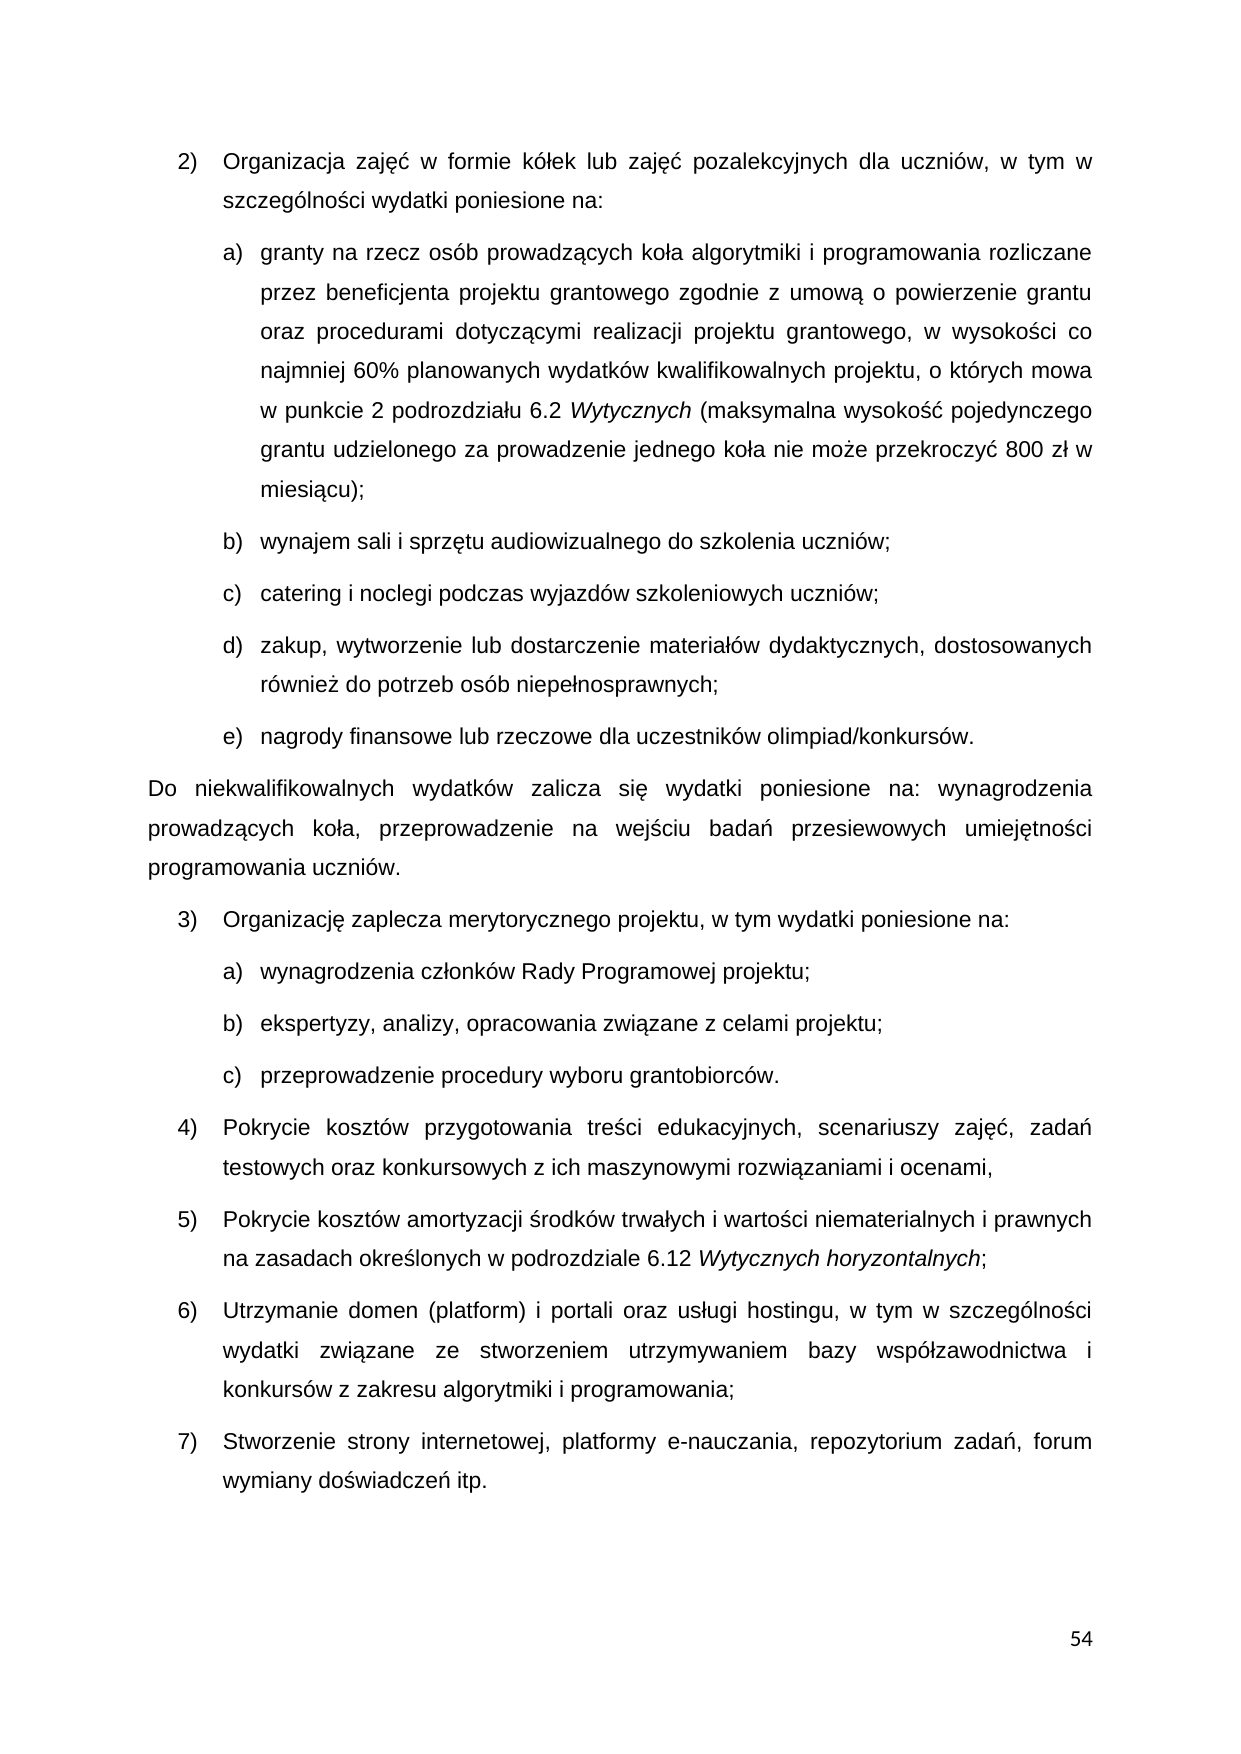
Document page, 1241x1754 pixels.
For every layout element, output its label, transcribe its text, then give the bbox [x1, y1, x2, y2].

list Pokrycie kosztów amortyzacji środków trwałych i wartości niematerialnych i prawnych na zasadach określonych w podrozdziale 6.12 Wytycznych horyzontalnych; [177, 1206, 1093, 1271]
list catering i noclegi podczas wyjazdów szkoleniowych uczniów; [223, 580, 1093, 606]
list przeprowadzenie procedury wyboru grantobiorców. [223, 1062, 1093, 1088]
list zakup, wytworzenie lub dostarczenie materiałów dydaktycznych, dostosowanych również do potrzeb osób niepełnosprawnych; [223, 632, 1093, 698]
list wynajem sali i sprzętu audiowizualnego do szkolenia uczniów; [223, 528, 1093, 554]
list nagrody finansowe lub rzeczowe dla uczestników olimpiad/konkursów. [223, 723, 1093, 750]
list Utrzymanie domen (platform) i portali oraz usługi hostingu, w tym w szczególności wydatki związane ze stworzeniem utrzymywaniem bazy współzawodnictwa i konkursów z zakresu algorytmiki i programowania; [177, 1297, 1093, 1402]
list granty na rzecz osób prowadzących koła algorytmiki i programowania rozliczane przez beneficjenta projektu grantowego zgodnie z umową o powierzenie grantu oraz procedurami dotyczącymi realizacji projektu grantowego, w wysokości co najmniej 60% planowanych wydatków kwalifikowalnych projektu, o których mowa w punkcie 2 podrozdziału 6.2 Wytycznych (maksymalna wysokość pojedynczego grantu udzielonego za prowadzenie jednego koła nie może przekroczyć 800 zł w miesiącu); [223, 239, 1093, 502]
list Organizacja zajęć w formie kółek lub zajęć pozalekcyjnych dla uczniów, w tym w szczególności wydatki poniesione na: [177, 148, 1093, 213]
list Organizację zaplecza merytorycznego projektu, w tym wydatki poniesione na: [177, 906, 1093, 933]
list Stworzenie strony internetowej, platformy e-nauczania, repozytorium zadań, forum wymiany doświadczeń itp. [177, 1428, 1093, 1494]
list Pokrycie kosztów przygotowania treści edukacyjnych, scenariuszy zajęć, zadań testowych oraz konkursowych z ich maszynowymi rozwiązaniami i ocenami, [177, 1114, 1093, 1180]
list ekspertyzy, analizy, opracowania związane z celami projektu; [223, 1010, 1093, 1037]
text Do niekwalifikowalnych wydatków zalicza się wydatki poniesione na: wynagrodzenia prowadzących koła, przeprowadzenie na wejściu badań przesiewowych umiejętności programowania uczniów. [148, 775, 1093, 881]
list wynagrodzenia członków Rady Programowej projektu; [223, 958, 1093, 984]
